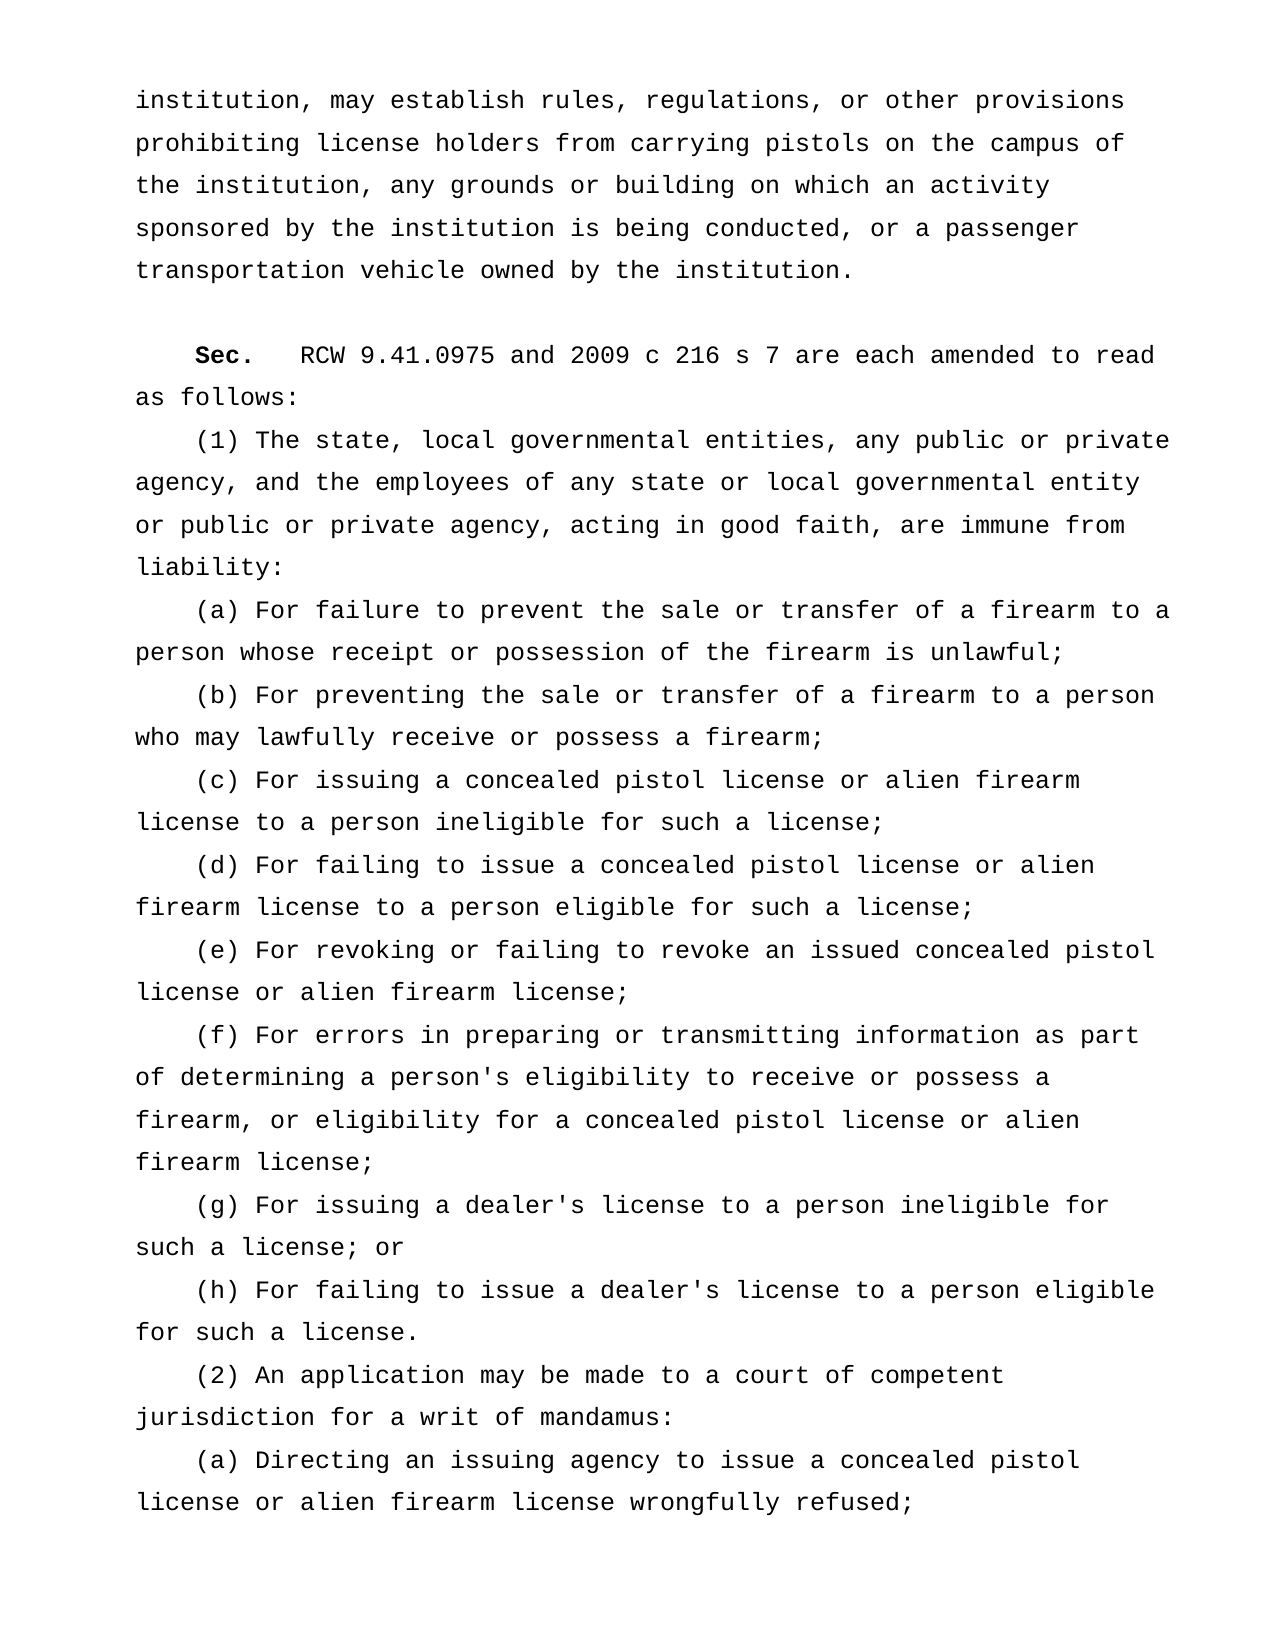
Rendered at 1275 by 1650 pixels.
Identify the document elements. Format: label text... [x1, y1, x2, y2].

text (2) An application may be made to a court of competent jurisdiction for a writ of mandamus: [135, 1349, 1170, 1434]
text (h) For failing to issue a dealer's license to a person eligible for such a license. [135, 1264, 1170, 1349]
text (c) For issuing a concealed pistol license or alien firearm license to a person ineligible for such a license; [135, 754, 1170, 839]
text (e) For revoking or failing to revoke an issued concealed pistol license or alien firearm license; [135, 924, 1170, 1009]
text (b) For preventing the sale or transfer of a firearm to a person who may lawfully receive or possess a firearm; [135, 669, 1170, 754]
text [135, 75, 1170, 287]
text (1) The state, local governmental entities, any public or private agency, and the employees of any state or local governmental entity or public or private agency, acting in good faith, are immune from liability: [135, 414, 1170, 584]
text (g) For issuing a dealer's license to a person ineligible for such a license; or [135, 1179, 1170, 1264]
text (f) For errors in preparing or transmitting information as part of determining a person's eligibility to receive or possess a firearm, or eligibility for a concealed pistol license or alien firearm license; [135, 1009, 1170, 1179]
text (a) For failure to prevent the sale or transfer of a firearm to a person whose receipt or possession of the firearm is unlawful; [135, 584, 1170, 669]
text (d) For failing to issue a concealed pistol license or alien firearm license to a person eligible for such a license; [135, 839, 1170, 924]
text Sec. RCW 9.41.0975 and 2009 c 216 s 7 are each amended to read as follows: [135, 329, 1170, 414]
text (a) Directing an issuing agency to issue a concealed pistol license or alien firearm license wrongfully refused; [135, 1434, 1170, 1519]
